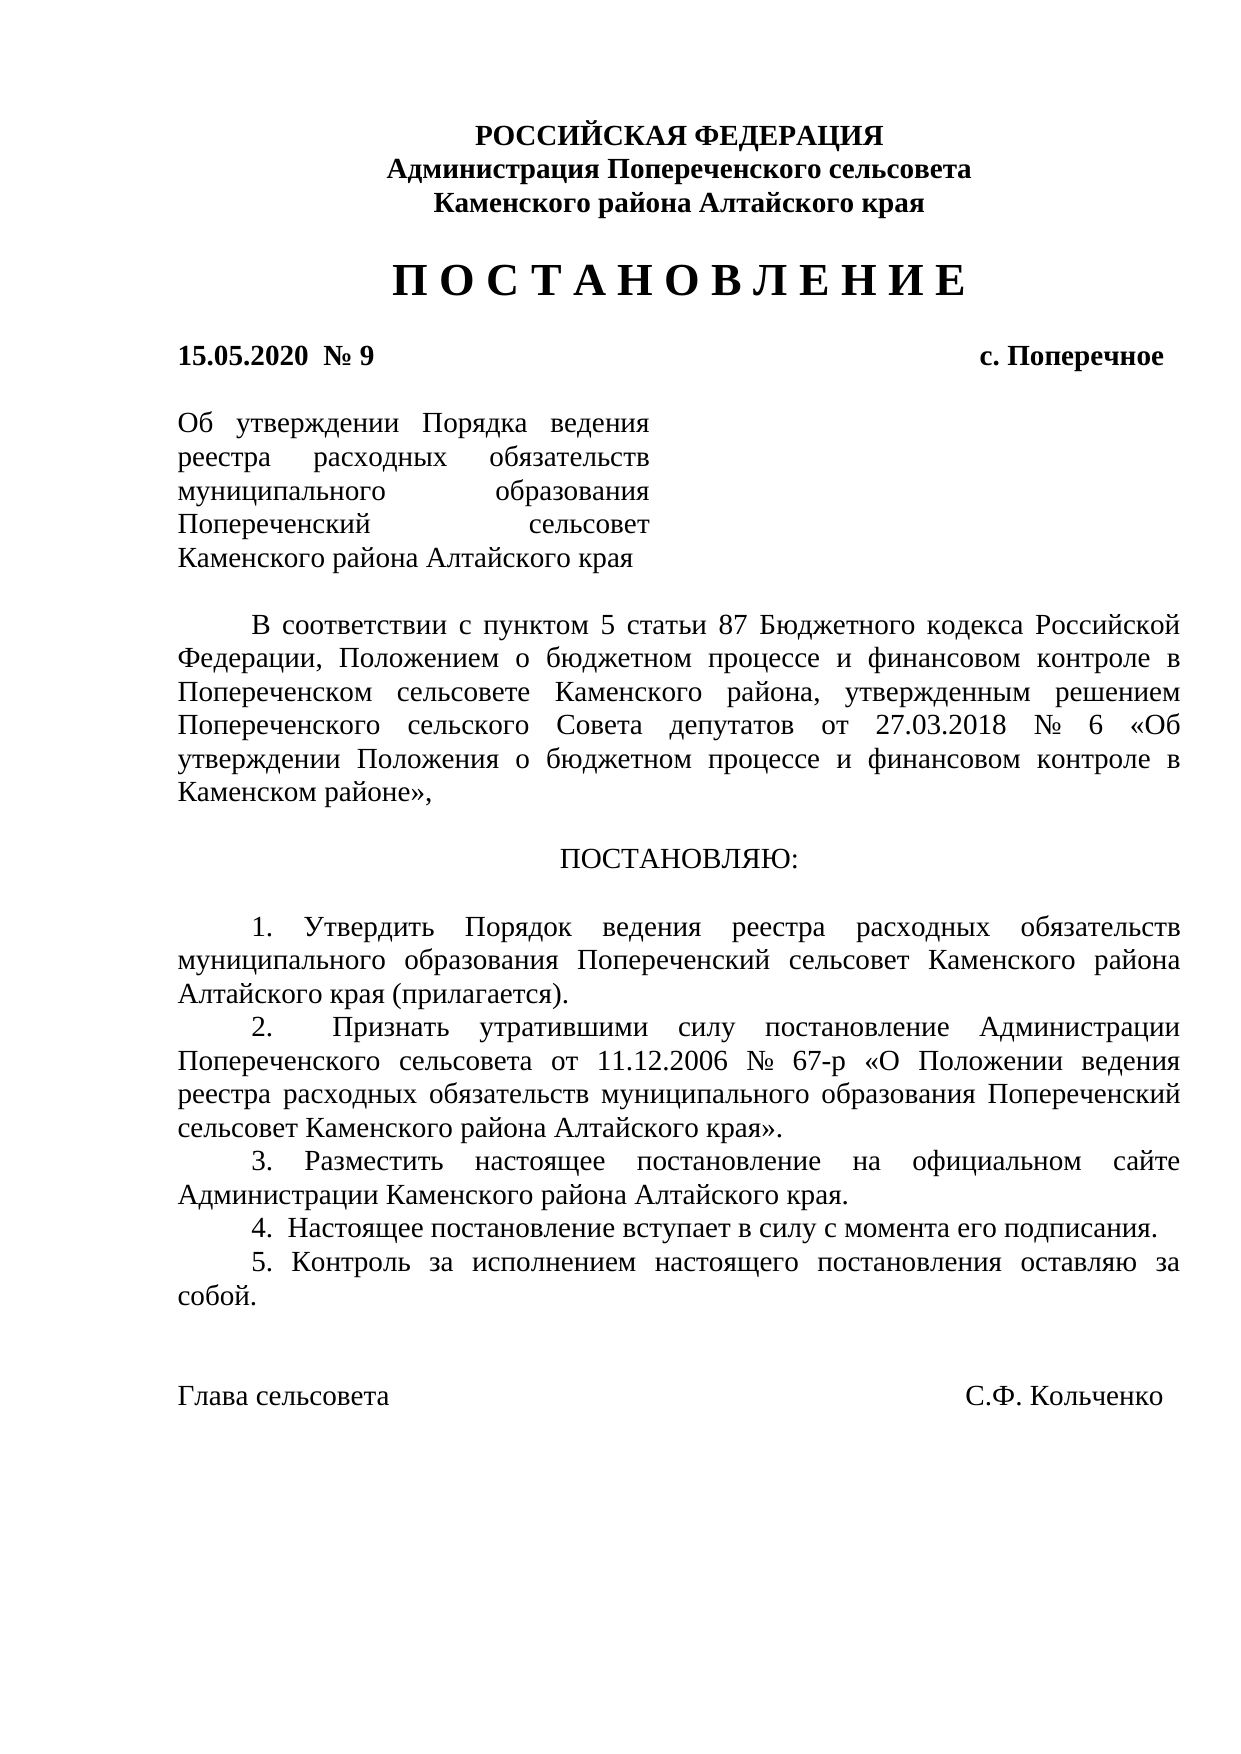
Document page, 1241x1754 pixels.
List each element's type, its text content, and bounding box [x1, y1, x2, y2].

text Об утверждении Порядка ведения реестра расходных обязательств муниципального образования Попереченский сельсовет Каменского района Алтайского края [177, 406, 649, 573]
text РОССИЙСКАЯ ФЕДЕРАЦИЯ [177, 118, 1181, 152]
text 1. Утвердить Порядок ведения реестра расходных обязательств муниципального образования Попереченский сельсовет Каменского района Алтайского края (прилагается). [177, 909, 1181, 1009]
text Глава сельсовета С.Ф. Кольченко [177, 1378, 1181, 1412]
text Администрация Попереченского сельсовета [177, 152, 1181, 185]
text 15.05.2020 № 9 с. Поперечное [177, 338, 1181, 372]
text В соответствии с пунктом 5 статьи 87 Бюджетного кодекса Российской Федерации, Положением о бюджетном процессе и финансовом контроле в Попереченском сельсовете Каменского района, утвержденным решением Попереченского сельского Совета депутатов от 27.03.2018 № 6 «Об утверждении Положения о бюджетном процессе и финансовом контроле в Каменском районе», [177, 607, 1181, 808]
text 5. Контроль за исполнением настоящего постановления оставляю за собой. [177, 1244, 1181, 1311]
text П О С Т А Н О В Л Е Н И Е [177, 252, 1181, 305]
text 4. Настоящее постановление вступает в силу с момента его подписания. [177, 1211, 1181, 1244]
text 3. Разместить настоящее постановление на официальном сайте Администрации Каменского района Алтайского края. [177, 1143, 1181, 1211]
text Каменского района Алтайского края [177, 185, 1181, 219]
text 2. Признать утратившими силу постановление Администрации Попереченского сельсовета от 11.12.2006 № 67-р «О Положении ведения реестра расходных обязательств муниципального образования Попереченский сельсовет Каменского района Алтайского края». [177, 1009, 1181, 1143]
text ПОСТАНОВЛЯЮ: [177, 842, 1181, 875]
